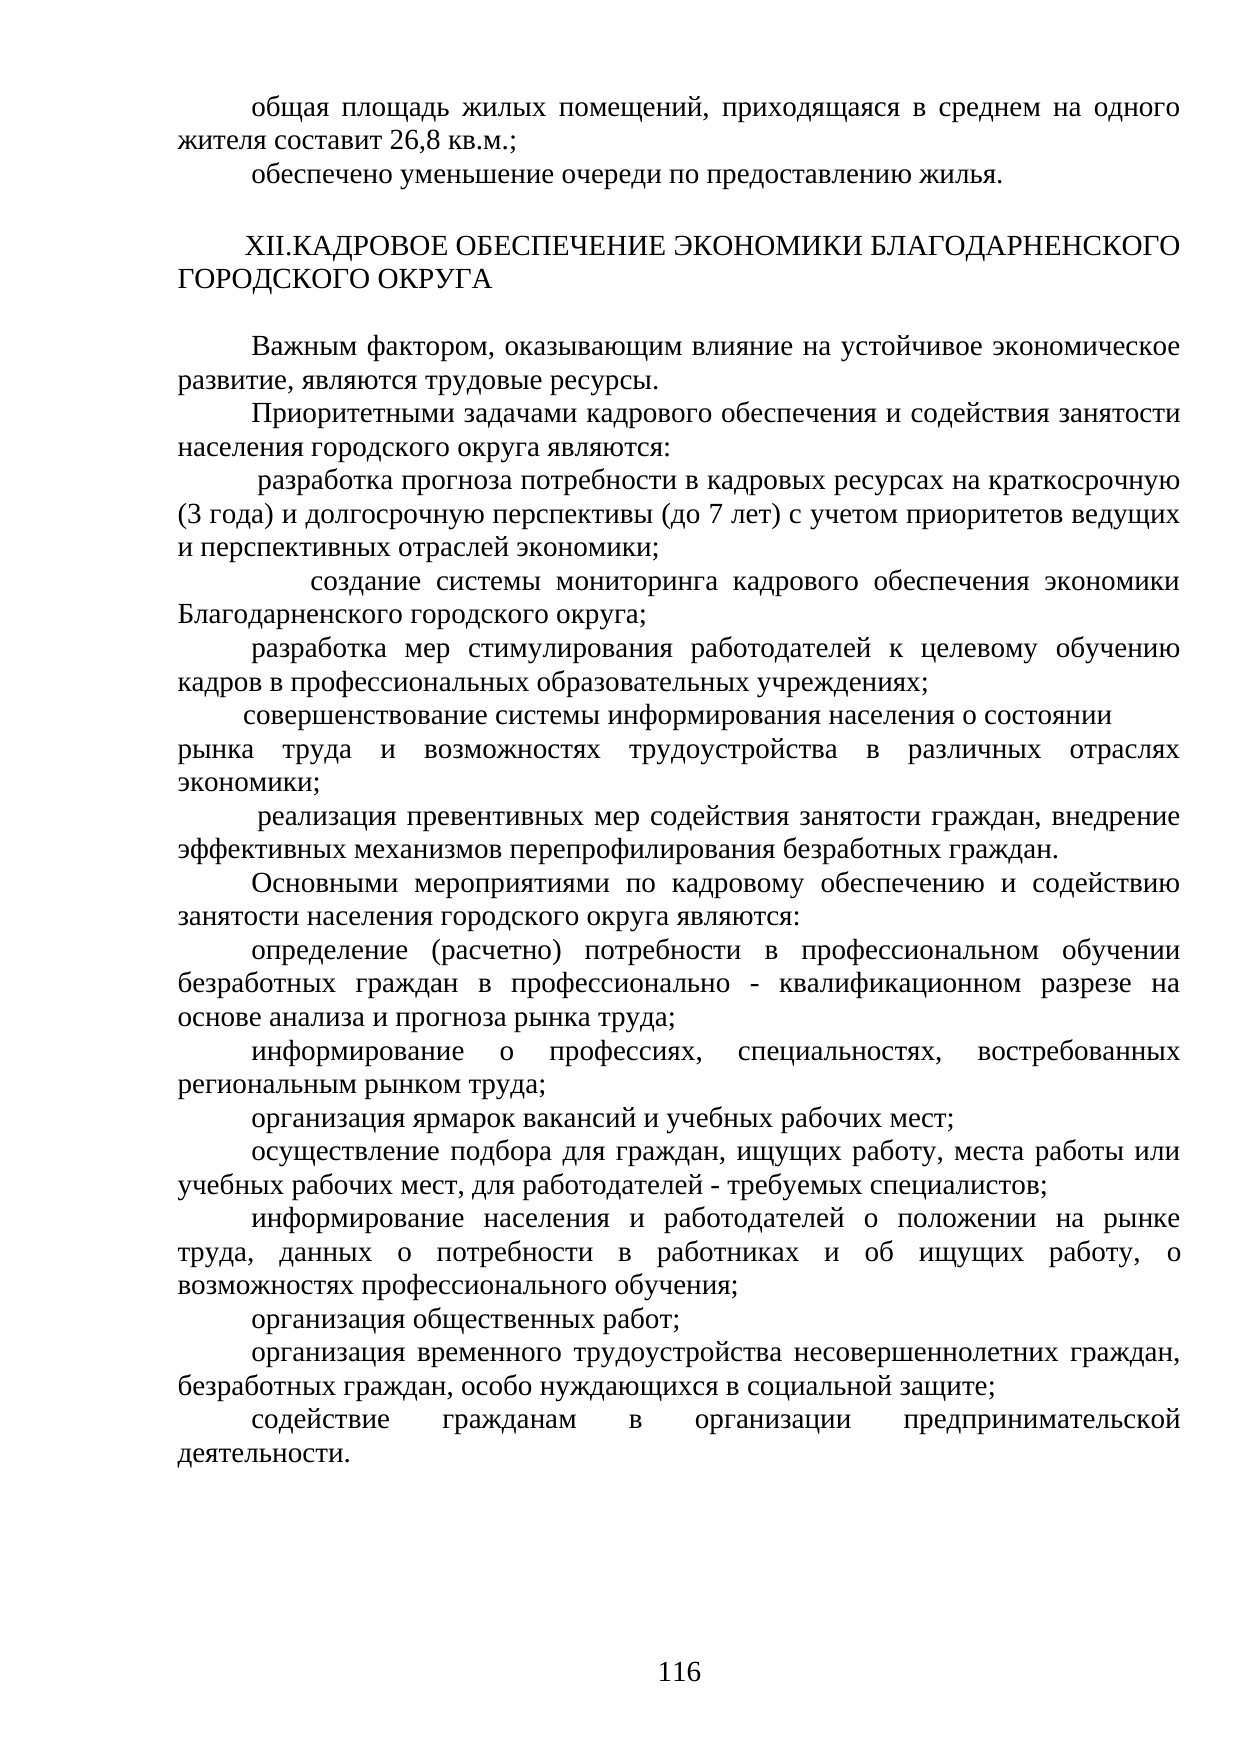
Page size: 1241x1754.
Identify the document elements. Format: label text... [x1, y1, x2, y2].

text разработка прогноза потребности в кадровых ресурсах на краткосрочную (3 года) и долгосрочную перспективы (до 7 лет) с учетом приоритетов ведущих и перспективных отраслей экономики; [177, 462, 1181, 563]
text организация общественных работ; [177, 1301, 1181, 1334]
text общая площадь жилых помещений, приходящаяся в среднем на одного жителя составит 26,8 кв.м.; [177, 89, 1181, 156]
text разработка мер стимулирования работодателей к целевому обучению кадров в профессиональных образовательных учреждениях; [177, 630, 1181, 697]
text обеспечено уменьшение очереди по предоставлению жилья. [177, 156, 1181, 189]
text определение (расчетно) потребности в профессиональном обучении безработных граждан в профессионально - квалификационном разрезе на основе анализа и прогноза рынка труда; [177, 932, 1181, 1033]
text Основными мероприятиями по кадровому обеспечению и содействию занятости населения городского округа являются: [177, 865, 1181, 932]
text реализация превентивных мер содействия занятости граждан, внедрение эффективных механизмов перепрофилирования безработных граждан. [177, 798, 1181, 865]
text совершенствование системы информирования населения о состоянии [177, 697, 1181, 731]
text информирование о профессиях, специальностях, востребованных региональным рынком труда; [177, 1033, 1181, 1100]
text создание системы мониторинга кадрового обеспечения экономики Благодарненского городского округа; [177, 563, 1181, 630]
text рынка труда и возможностях трудоустройства в различных отраслях экономики; [177, 731, 1181, 798]
text информирование населения и работодателей о положении на рынке труда, данных о потребности в работниках и об ищущих работу, о возможностях профессионального обучения; [177, 1200, 1181, 1301]
text Приоритетными задачами кадрового обеспечения и содействия занятости населения городского округа являются: [177, 395, 1181, 462]
text осуществление подбора для граждан, ищущих работу, места работы или учебных рабочих мест, для работодателей - требуемых специалистов; [177, 1133, 1181, 1200]
text Важным фактором, оказывающим влияние на устойчивое экономическое развитие, являются трудовые ресурсы. [177, 328, 1181, 395]
text содействие гражданам в организации предпринимательской деятельности. [177, 1402, 1181, 1469]
text XII.КАДРОВОЕ ОБЕСПЕЧЕНИЕ ЭКОНОМИКИ БЛАГОДАРНЕНСКОГО ГОРОДСКОГО ОКРУГА [177, 228, 1181, 295]
text организация ярмарок вакансий и учебных рабочих мест; [177, 1100, 1181, 1133]
text организация временного трудоустройства несовершеннолетних граждан, безработных граждан, особо нуждающихся в социальной защите; [177, 1334, 1181, 1402]
